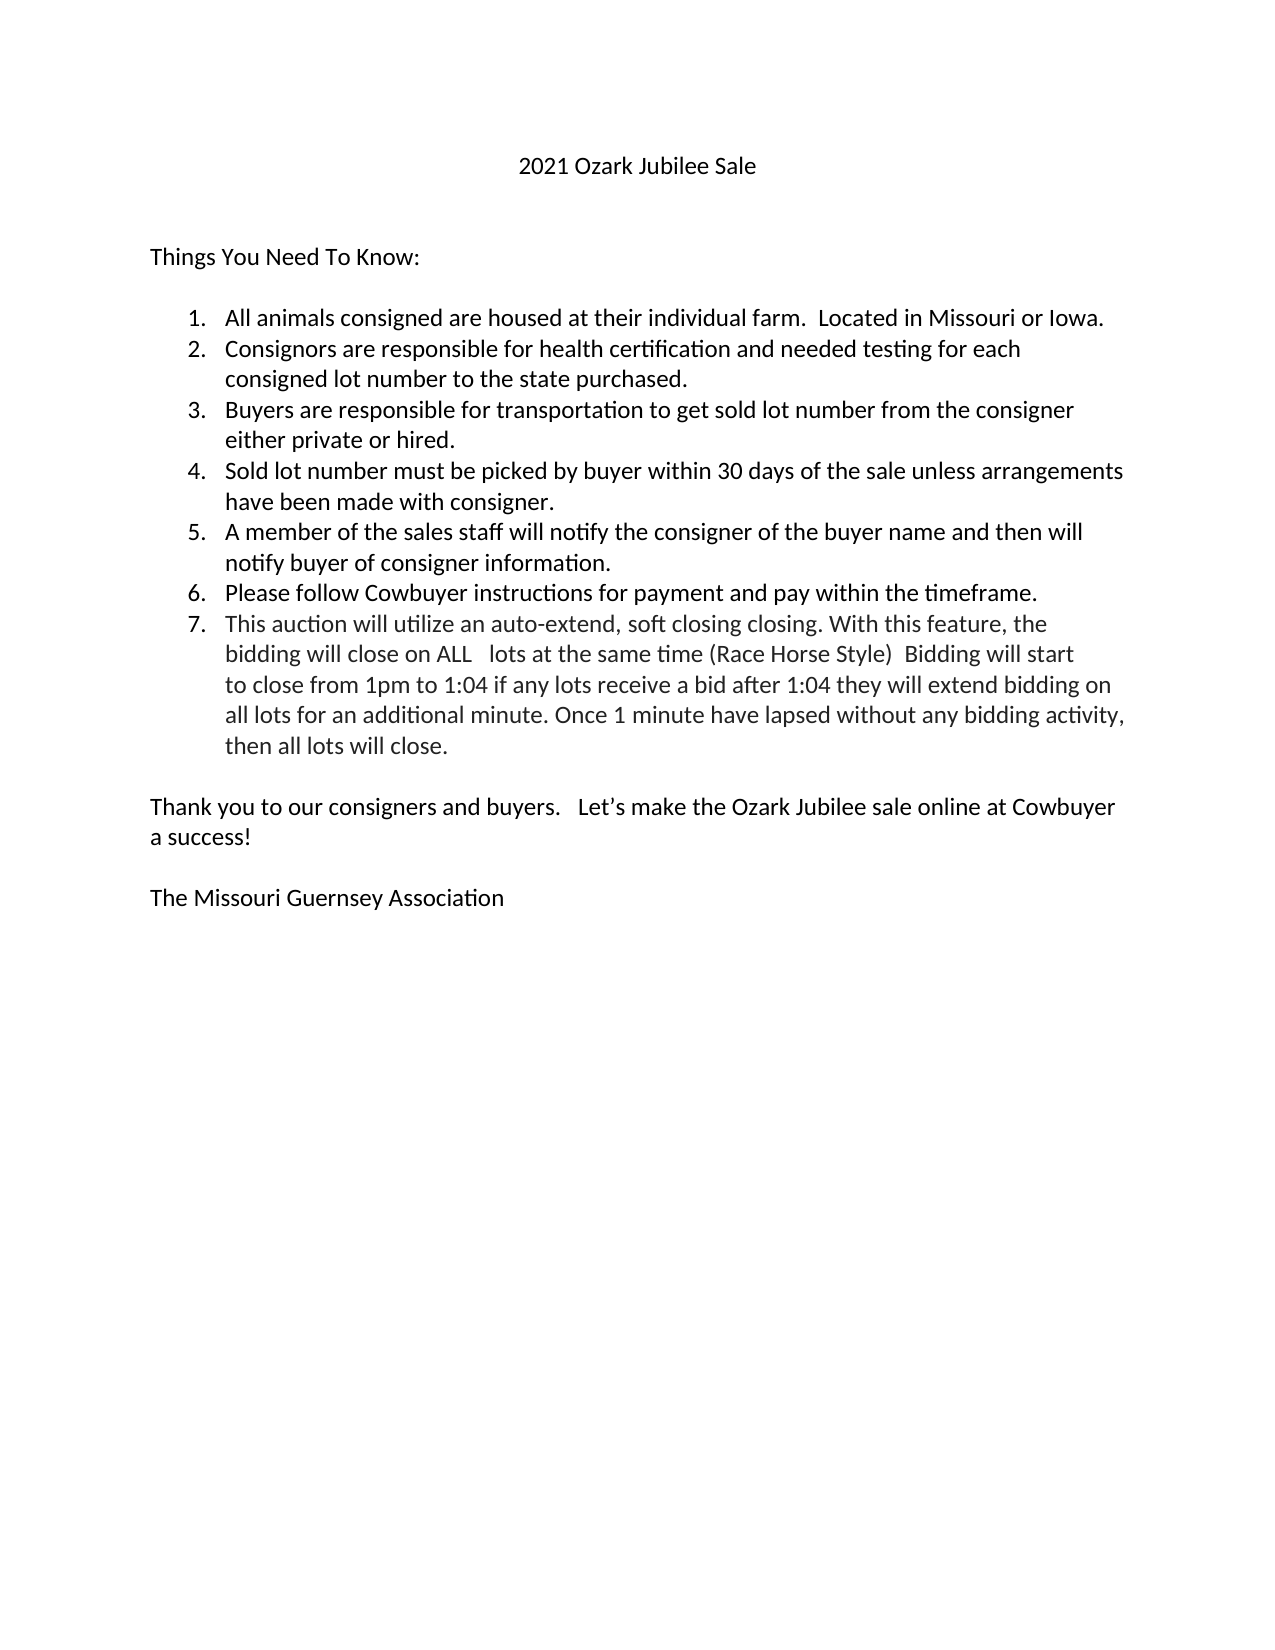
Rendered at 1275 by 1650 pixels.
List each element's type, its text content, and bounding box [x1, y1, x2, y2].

list Sold lot number must be picked by buyer within 30 days of the sale unless arrangements have been made with consigner. [187, 455, 1125, 516]
list A member of the sales staff will notify the consigner of the buyer name and then will notify buyer of consigner information. [187, 516, 1125, 577]
list All animals consigned are housed at their individual farm. Located in Missouri or Iowa. [187, 303, 1125, 333]
text The Missouri Guernsey Association [150, 882, 1125, 913]
list This auction will utilize an auto-extend, soft closing closing. With this feature, the bidding will close on ALL lots at the same time (Race Horse Style) Bidding will start to close from 1pm to 1:04 if any lots receive a bid after 1:04 they will extend bidding on all lots for an additional minute. Once 1 minute have lapsed without any bidding activity, then all lots will close. [448, 699, 1125, 760]
text Thank you to our consigners and buyers. Let’s make the Ozark Jubilee sale online at Cowbuyer a success! [150, 791, 1125, 852]
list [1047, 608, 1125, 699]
list Please follow Cowbuyer instructions for payment and pay within the timeframe. [187, 577, 1125, 608]
list Buyers are responsible for transportation to get sold lot number from the consigner either private or hired. [187, 394, 1125, 455]
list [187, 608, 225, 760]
text Things You Need To Know: [150, 242, 1125, 272]
list Consignors are responsible for health certification and needed testing for each consigned lot number to the state purchased. [187, 333, 1125, 394]
text 2021 Ozark Jubilee Sale [150, 150, 1125, 181]
